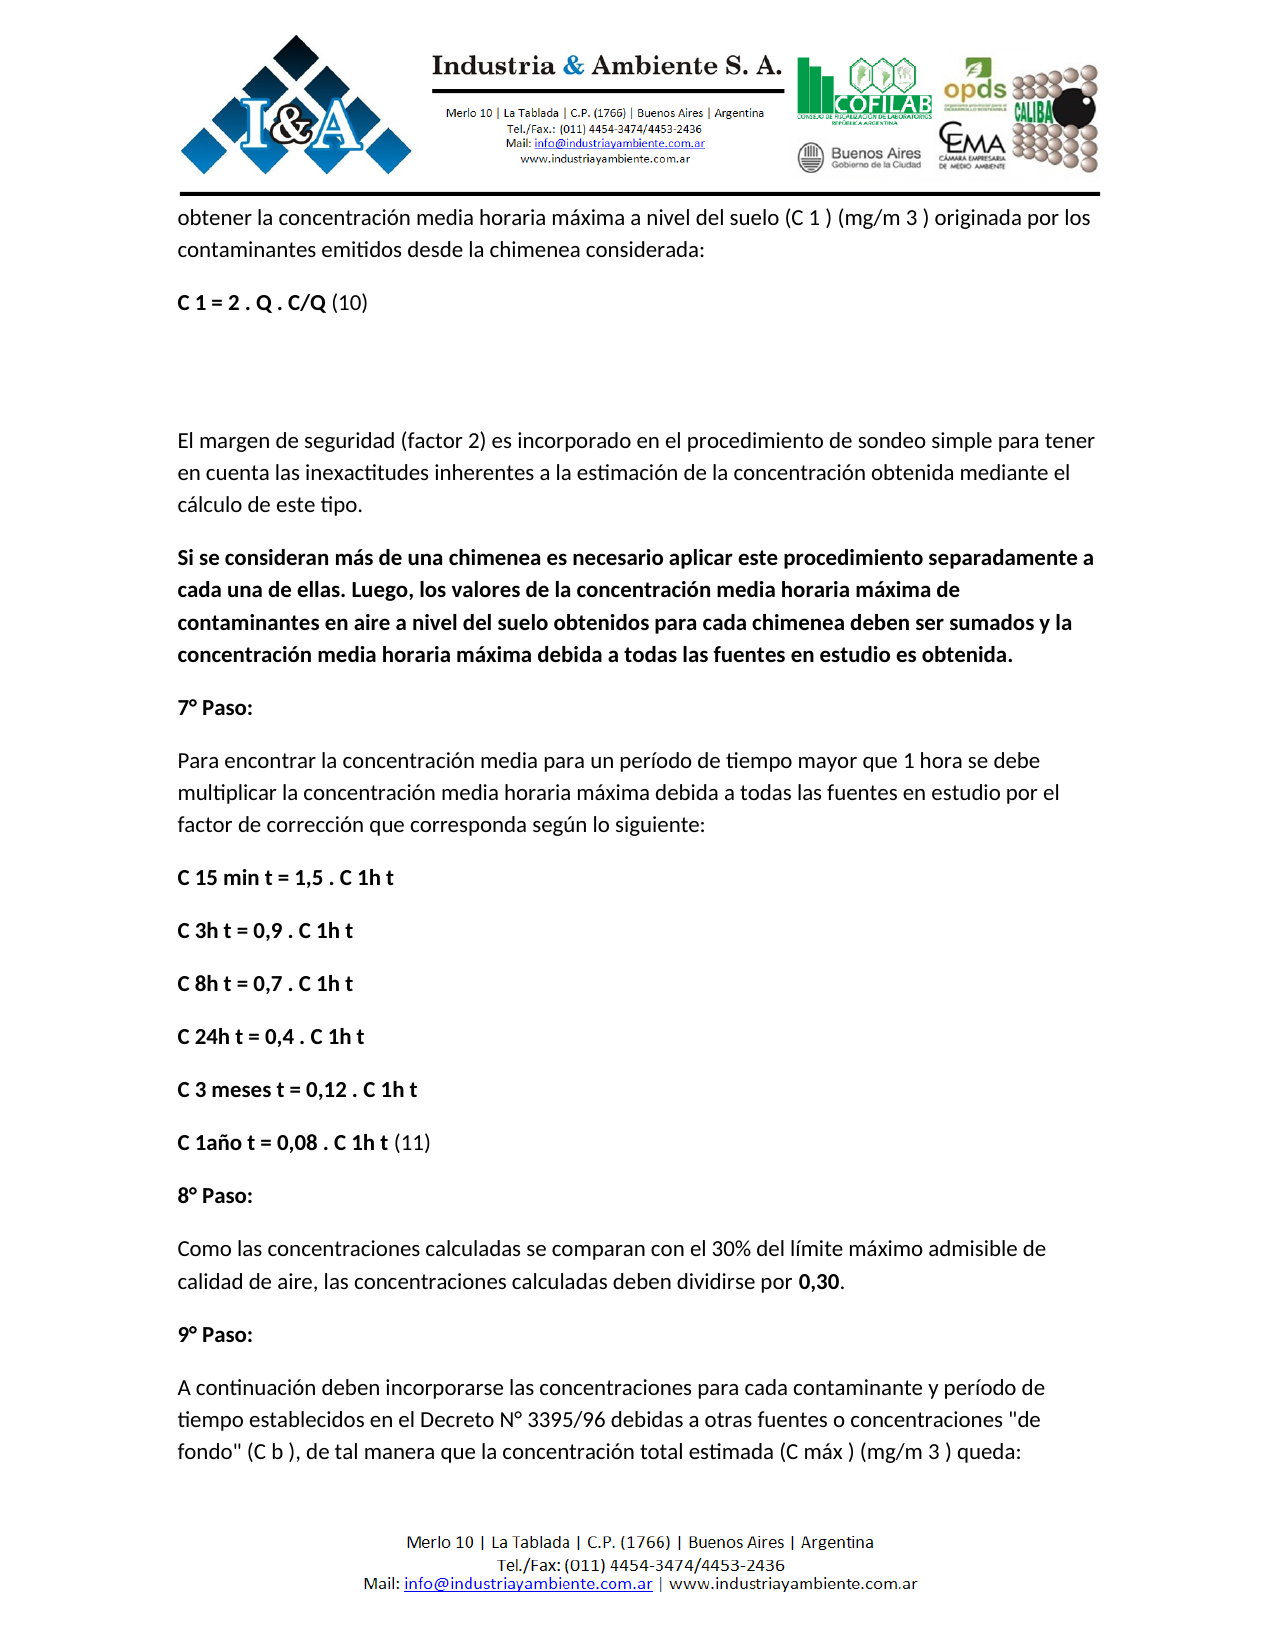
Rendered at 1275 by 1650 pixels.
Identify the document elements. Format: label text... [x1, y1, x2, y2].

picture [179, 31, 1101, 199]
text 9° Paso: [177, 1320, 1098, 1348]
text El margen de seguridad (factor 2) es incorporado en el procedimiento de sondeo simple para tener en cuenta las inexactitudes inherentes a la estimación de la concentración obtenida mediante el cálculo de este tipo. [177, 426, 1098, 518]
text C 8h t = 0,7 . C 1h t [177, 969, 1098, 997]
picture [326, 1512, 947, 1610]
text C 15 min t = 1,5 . C 1h t [177, 863, 1098, 891]
text C 1año t = 0,08 . C 1h t (11) [177, 1128, 1098, 1157]
text A continuación deben incorporarse las concentraciones para cada contaminante y período de tiempo establecidos en el Decreto N° 3395/96 debidas a otras fuentes o concentraciones "de fondo" (C b ), de tal manera que la concentración total estimada (C máx ) (mg/m 3 ) queda: [177, 1373, 1098, 1465]
text C 24h t = 0,4 . C 1h t [177, 1022, 1098, 1051]
text C 1 = 2 . Q . C/Q (10) [177, 288, 1098, 316]
text 8° Paso: [177, 1182, 1098, 1209]
text Para encontrar la concentración media para un período de tiempo mayor que 1 hora se debe multiplicar la concentración media horaria máxima debida a todas las fuentes en estudio por el factor de corrección que corresponda según lo siguiente: [177, 746, 1098, 838]
text C 3 meses t = 0,12 . C 1h t [177, 1076, 1098, 1103]
text 7° Paso: [177, 693, 1098, 721]
text Si se consideran más de una chimenea es necesario aplicar este procedimiento separadamente a cada una de ellas. Luego, los valores de la concentración media horaria máxima de contaminantes en aire a nivel del suelo obtenidos para cada chimenea deben ser sumados y la concentración media horaria máxima debida a todas las fuentes en estudio es obtenida. [177, 543, 1098, 668]
text C 3h t = 0,9 . C 1h t [177, 916, 1098, 944]
text Como las concentraciones calculadas se comparan con el 30% del límite máximo admisible de calidad de aire, las concentraciones calculadas deben dividirse por 0,30. [177, 1234, 1098, 1295]
